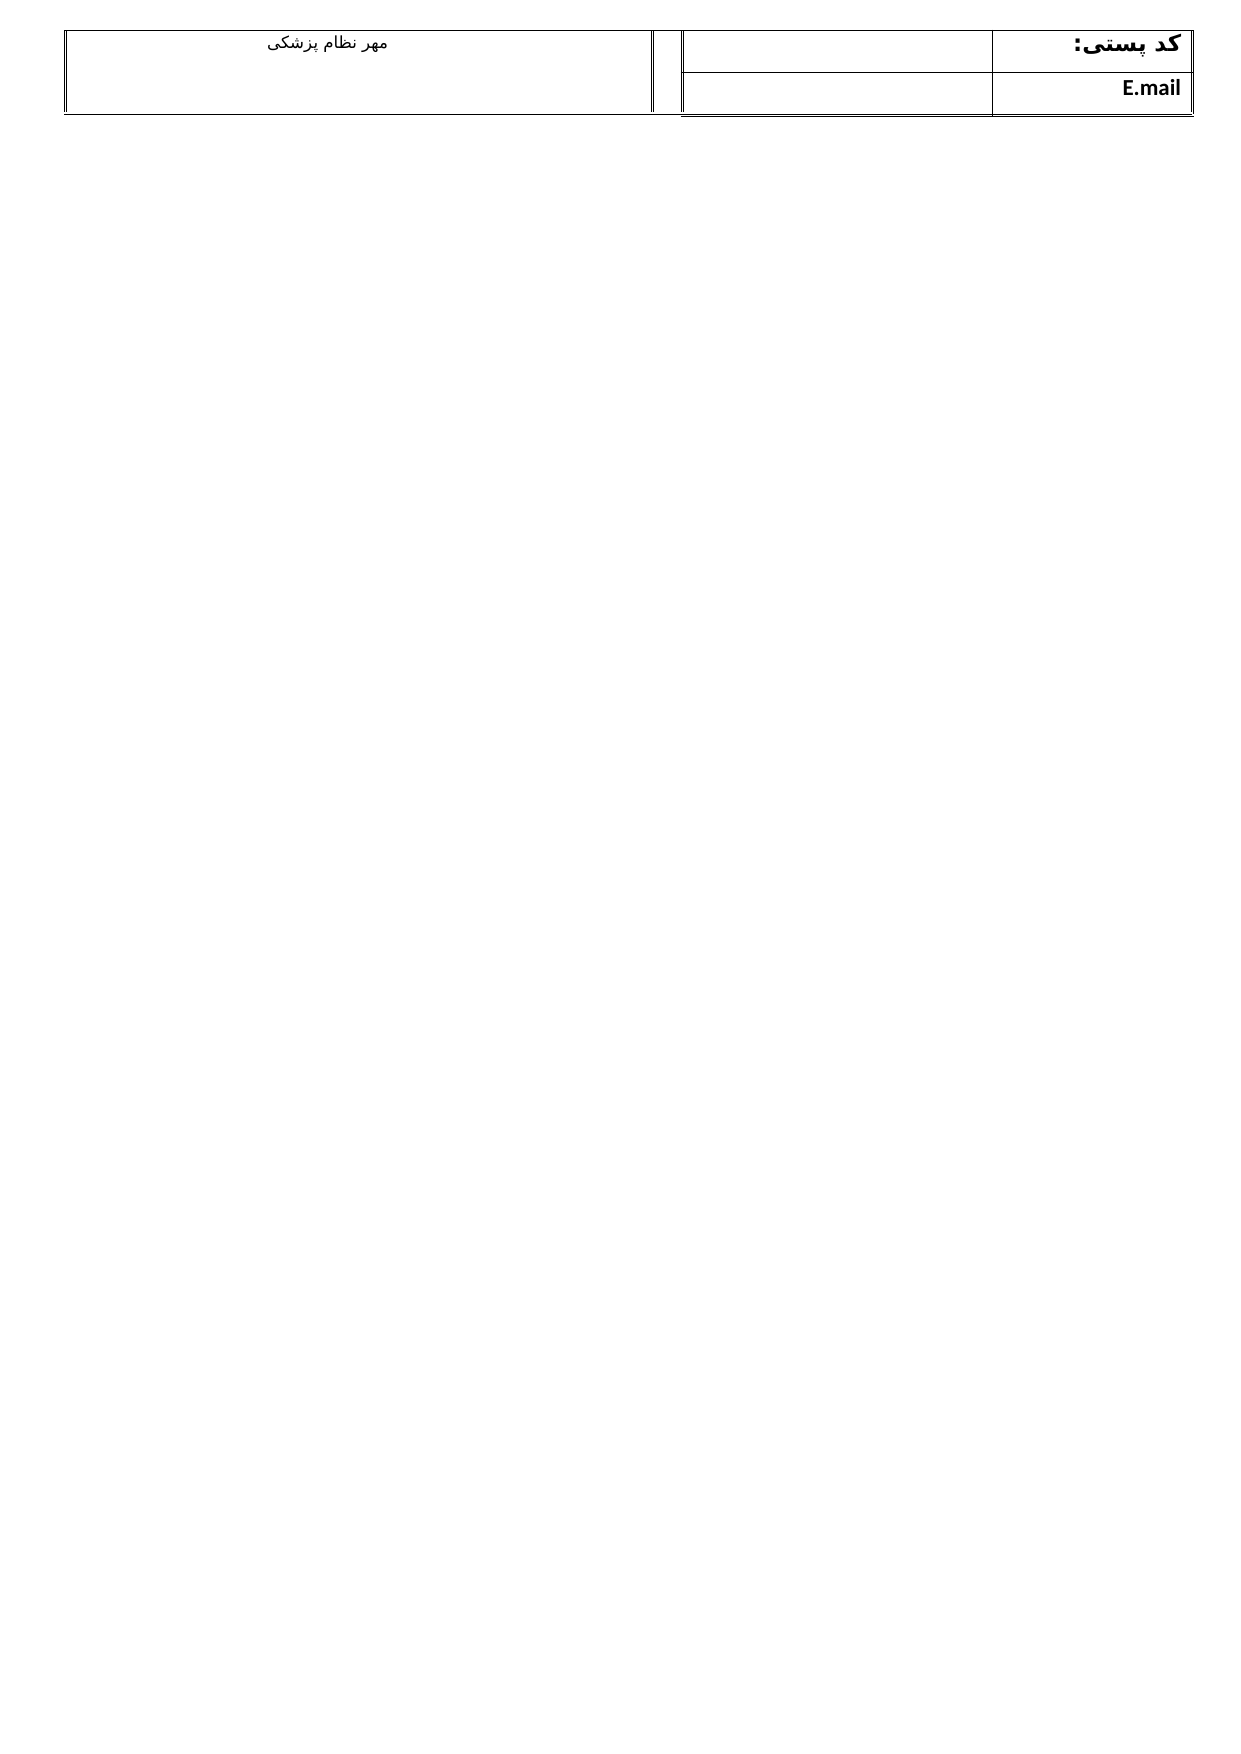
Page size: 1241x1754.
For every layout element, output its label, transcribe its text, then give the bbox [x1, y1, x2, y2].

table_cell [684, 31, 992, 72]
table_cell E.mail [993, 73, 1192, 114]
table_cell کد پستی: [993, 31, 1191, 72]
table_cell [682, 73, 992, 114]
